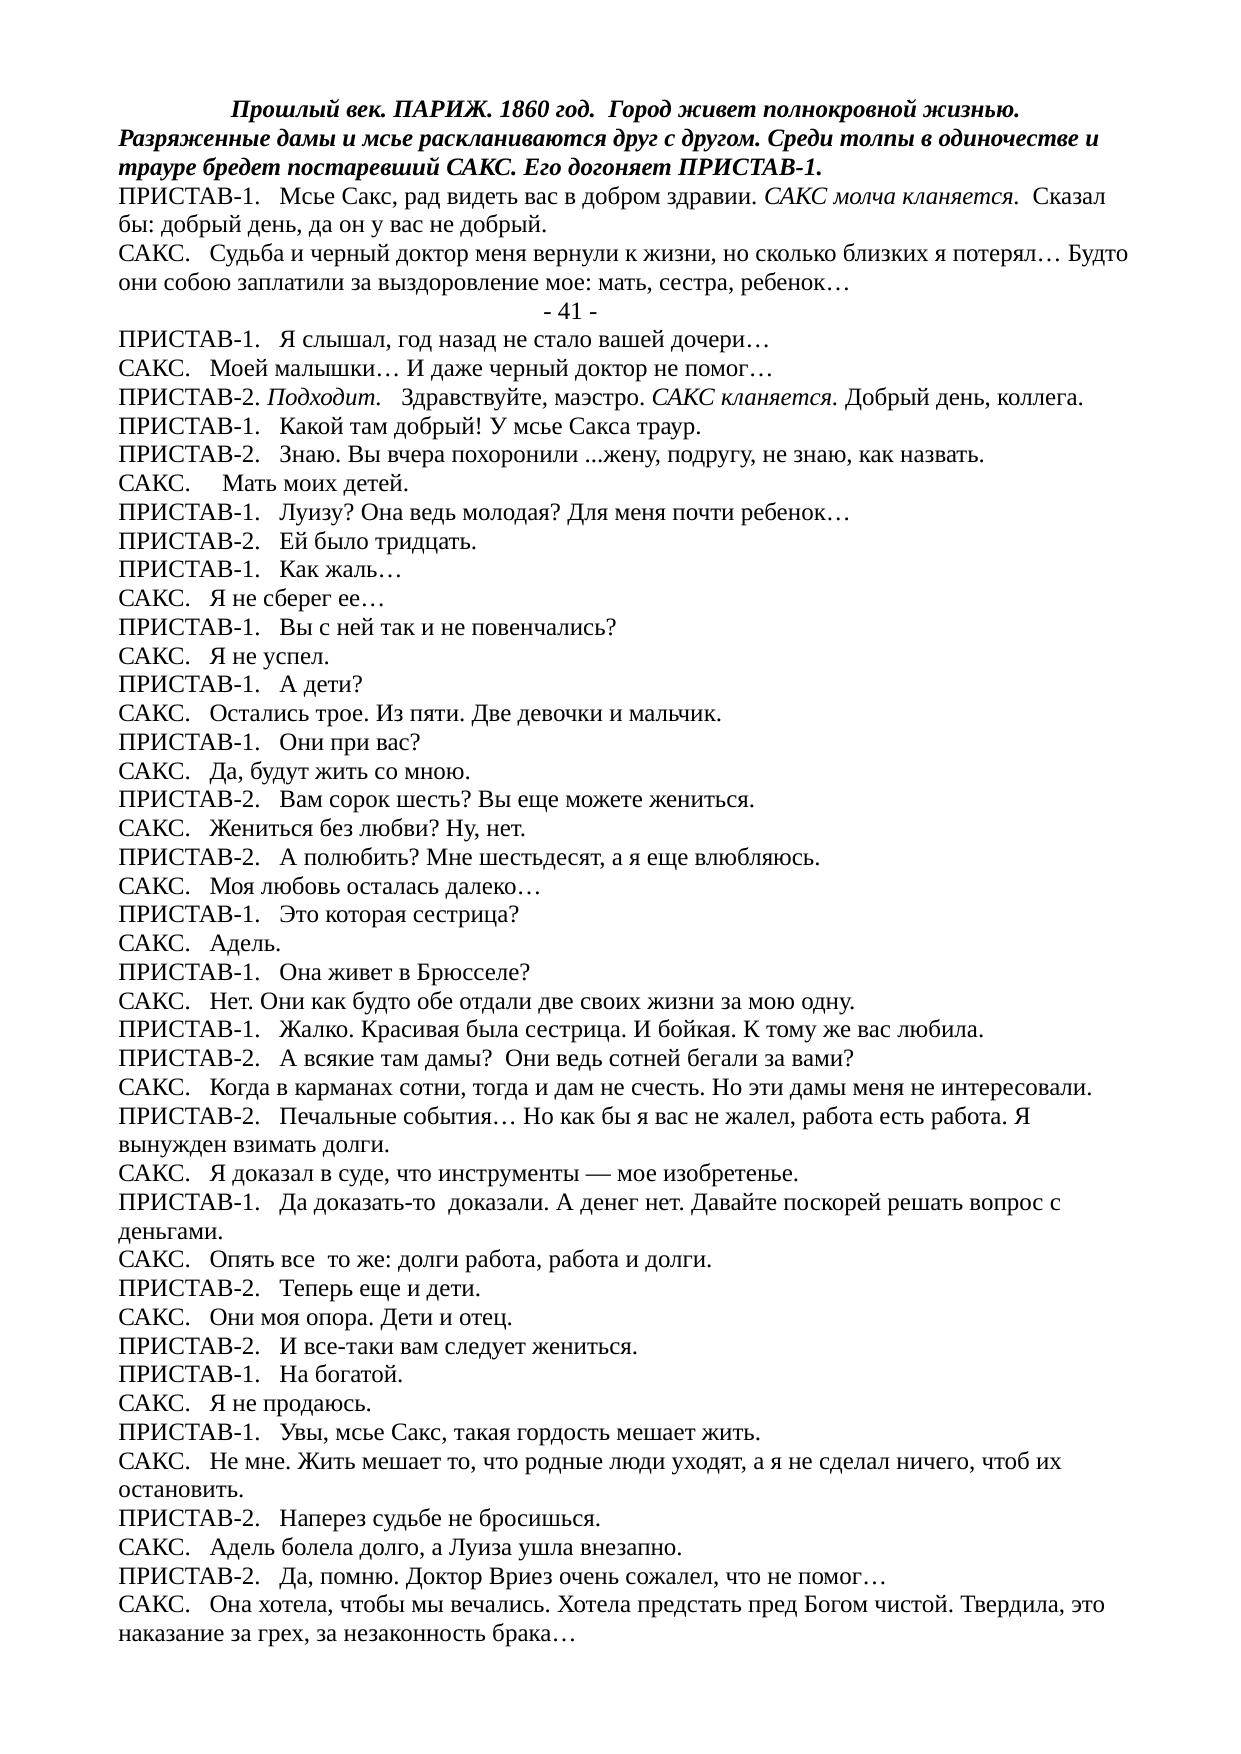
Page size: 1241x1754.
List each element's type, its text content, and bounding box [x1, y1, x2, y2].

text ПРИСТАВ-2. Вам сорок шесть? Вы еще можете жениться. [118, 784, 1146, 813]
text САКС. Жениться без любви? Ну, нет. [118, 813, 1146, 842]
text САКС. Не мне. Жить мешает то, что родные люди уходят, а я не сделал ничего, чтоб их остановить. [118, 1446, 1146, 1503]
text - 41 - [118, 296, 1146, 324]
text САКС. Моя любовь осталась далеко… [118, 871, 1146, 899]
text САКС. Я не успел. [118, 641, 1146, 669]
text ПРИСТАВ-2. А полюбить? Мне шестьдесят, а я еще влюбляюсь. [118, 842, 1146, 871]
text ПРИСТАВ-2. Теперь еще и дети. [118, 1273, 1146, 1302]
text ПРИСТАВ-2. Подходит. Здравствуйте, маэстро. САКС кланяется. Добрый день, коллега. [118, 382, 1146, 411]
text ПРИСТАВ-1. Она живет в Брюсселе? [118, 957, 1146, 986]
text САКС. Адель. [118, 928, 1146, 957]
text САКС. Она хотела, чтобы мы вечались. Хотела предстать пред Богом чистой. Твердила, это наказание за грех, за незаконность брака… [118, 1589, 1146, 1647]
text ПРИСТАВ-1. Как жаль… [118, 554, 1146, 583]
text ПРИСТАВ-1. Луизу? Она ведь молодая? Для меня почти ребенок… [118, 497, 1146, 526]
text САКС. Я доказал в суде, что инструменты — мое изобретенье. [118, 1158, 1146, 1187]
text САКС. Опять все то же: долги работа, работа и долги. [118, 1244, 1146, 1273]
text ПРИСТАВ-1. Какой там добрый! У мсье Сакса траур. [118, 411, 1146, 439]
text ПРИСТАВ-1. Вы с ней так и не повенчались? [118, 612, 1146, 641]
text САКС. Адель болела долго, а Луиза ушла внезапно. [118, 1532, 1146, 1561]
text ПРИСТАВ-1. Увы, мсье Сакс, такая гордость мешает жить. [118, 1417, 1146, 1446]
text ПРИСТАВ-2. А всякие там дамы? Они ведь сотней бегали за вами? [118, 1043, 1146, 1072]
text ПРИСТАВ-2. И все-таки вам следует жениться. [118, 1331, 1146, 1359]
text ПРИСТАВ-1. Они при вас? [118, 727, 1146, 756]
text САКС. Я не сберег ее… [118, 583, 1146, 612]
text ПРИСТАВ-1. На богатой. [118, 1359, 1146, 1388]
text САКС. Они моя опора. Дети и отец. [118, 1302, 1146, 1331]
text ПРИСТАВ-2. Знаю. Вы вчера похоронили ...жену, подругу, не знаю, как назвать. [118, 439, 1146, 468]
text ПРИСТАВ-1. Да доказать-то доказали. А денег нет. Давайте поскорей решать вопрос с деньгами. [118, 1187, 1146, 1244]
text Прошлый век. ПАРИЖ. 1860 год. Город живет полнокровной жизнью. Разряженные дамы и мсье раскланиваются друг с другом. Среди толпы в одиночестве и трауре бредет постаревший САКС. Его догоняет ПРИСТАВ-1. [118, 94, 1146, 181]
text ПРИСТАВ-2. Ей было тридцать. [118, 526, 1146, 554]
text ПРИСТАВ-2. Наперез судьбе не бросишься. [118, 1503, 1146, 1532]
text САКС. Нет. Они как будто обе отдали две своих жизни за мою одну. [118, 986, 1146, 1014]
text САКС. Моей малышки… И даже черный доктор не помог… [118, 353, 1146, 382]
text САКС. Остались трое. Из пяти. Две девочки и мальчик. [118, 698, 1146, 727]
text ПРИСТАВ-1. Это которая сестрица? [118, 899, 1146, 928]
text ПРИСТАВ-2. Да, помню. Доктор Вриез очень сожалел, что не помог… [118, 1561, 1146, 1589]
text САКС. Да, будут жить со мною. [118, 756, 1146, 784]
text ПРИСТАВ-1. Мсье Сакс, рад видеть вас в добром здравии. САКС молча кланяется. Сказал бы: добрый день, да он у вас не добрый. [118, 181, 1146, 238]
text ПРИСТАВ-1. А дети? [118, 669, 1146, 698]
text САКС. Судьба и черный доктор меня вернули к жизни, но сколько близких я потерял… Будто они собою заплатили за выздоровление мое: мать, сестра, ребенок… [118, 238, 1146, 296]
text САКС. Я не продаюсь. [118, 1388, 1146, 1417]
text САКС. Когда в карманах сотни, тогда и дам не счесть. Но эти дамы меня не интересовали. [118, 1072, 1146, 1101]
text ПРИСТАВ-1. Жалко. Красивая была сестрица. И бойкая. К тому же вас любила. [118, 1014, 1146, 1043]
text САКС. Мать моих детей. [118, 468, 1146, 497]
text ПРИСТАВ-1. Я слышал, год назад не стало вашей дочери… [118, 324, 1146, 353]
text ПРИСТАВ-2. Печальные события… Но как бы я вас не жалел, работа есть работа. Я вынужден взимать долги. [118, 1101, 1146, 1158]
